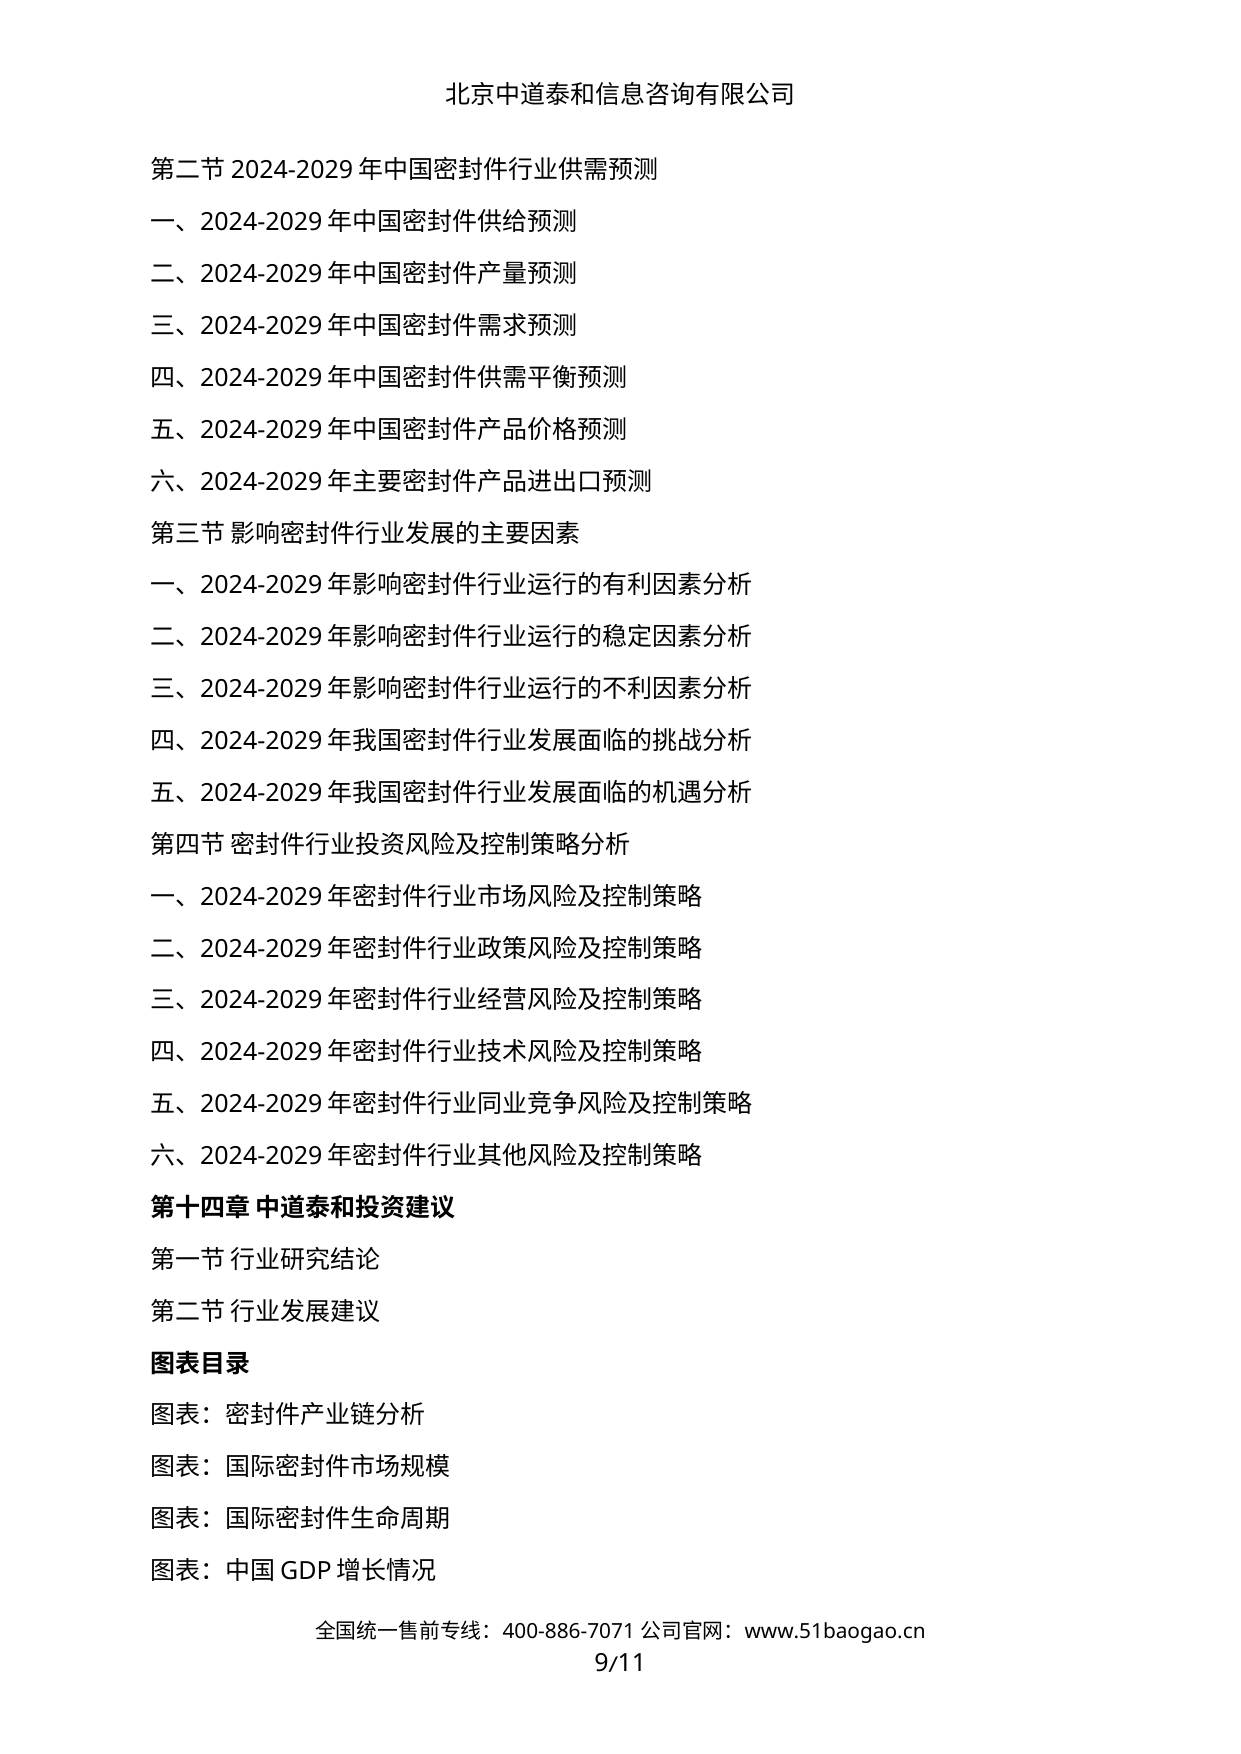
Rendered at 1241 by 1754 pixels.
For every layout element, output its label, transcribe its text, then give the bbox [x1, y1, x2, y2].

text 第十四章 中道泰和投资建议 [150, 1187, 1090, 1224]
text 二、2024-2029年影响密封件行业运行的稳定因素分析 [150, 617, 1090, 653]
text 一、2024-2029年密封件行业市场风险及控制策略 [150, 876, 1090, 912]
text 四、2024-2029年我国密封件行业发展面临的挑战分析 [150, 721, 1090, 757]
text 二、2024-2029年中国密封件产量预测 [150, 254, 1090, 290]
text 三、2024-2029年密封件行业经营风险及控制策略 [150, 980, 1090, 1016]
text 二、2024-2029年密封件行业政策风险及控制策略 [150, 928, 1090, 964]
text 第二节 2024-2029年中国密封件行业供需预测 [150, 150, 1090, 186]
text 三、2024-2029年影响密封件行业运行的不利因素分析 [150, 669, 1090, 705]
text 三、2024-2029年中国密封件需求预测 [150, 306, 1090, 342]
text 六、2024-2029年密封件行业其他风险及控制策略 [150, 1136, 1090, 1172]
text 一、2024-2029年中国密封件供给预测 [150, 202, 1090, 238]
text 四、2024-2029年中国密封件供需平衡预测 [150, 357, 1090, 394]
text 图表：中国GDP增长情况 [150, 1551, 1090, 1587]
text 一、2024-2029年影响密封件行业运行的有利因素分析 [150, 565, 1090, 601]
text 四、2024-2029年密封件行业技术风险及控制策略 [150, 1032, 1090, 1068]
text 六、2024-2029年主要密封件产品进出口预测 [150, 461, 1090, 497]
text 图表目录 [150, 1343, 1090, 1379]
text 五、2024-2029年密封件行业同业竞争风险及控制策略 [150, 1084, 1090, 1120]
text 图表：国际密封件市场规模 [150, 1447, 1090, 1483]
text 五、2024-2029年中国密封件产品价格预测 [150, 409, 1090, 446]
text 五、2024-2029年我国密封件行业发展面临的机遇分析 [150, 772, 1090, 809]
text 第二节 行业发展建议 [150, 1291, 1090, 1327]
text 图表：国际密封件生命周期 [150, 1499, 1090, 1535]
text 第一节 行业研究结论 [150, 1239, 1090, 1276]
text 第三节 影响密封件行业发展的主要因素 [150, 513, 1090, 549]
text 第四节 密封件行业投资风险及控制策略分析 [150, 824, 1090, 861]
text 图表：密封件产业链分析 [150, 1395, 1090, 1431]
